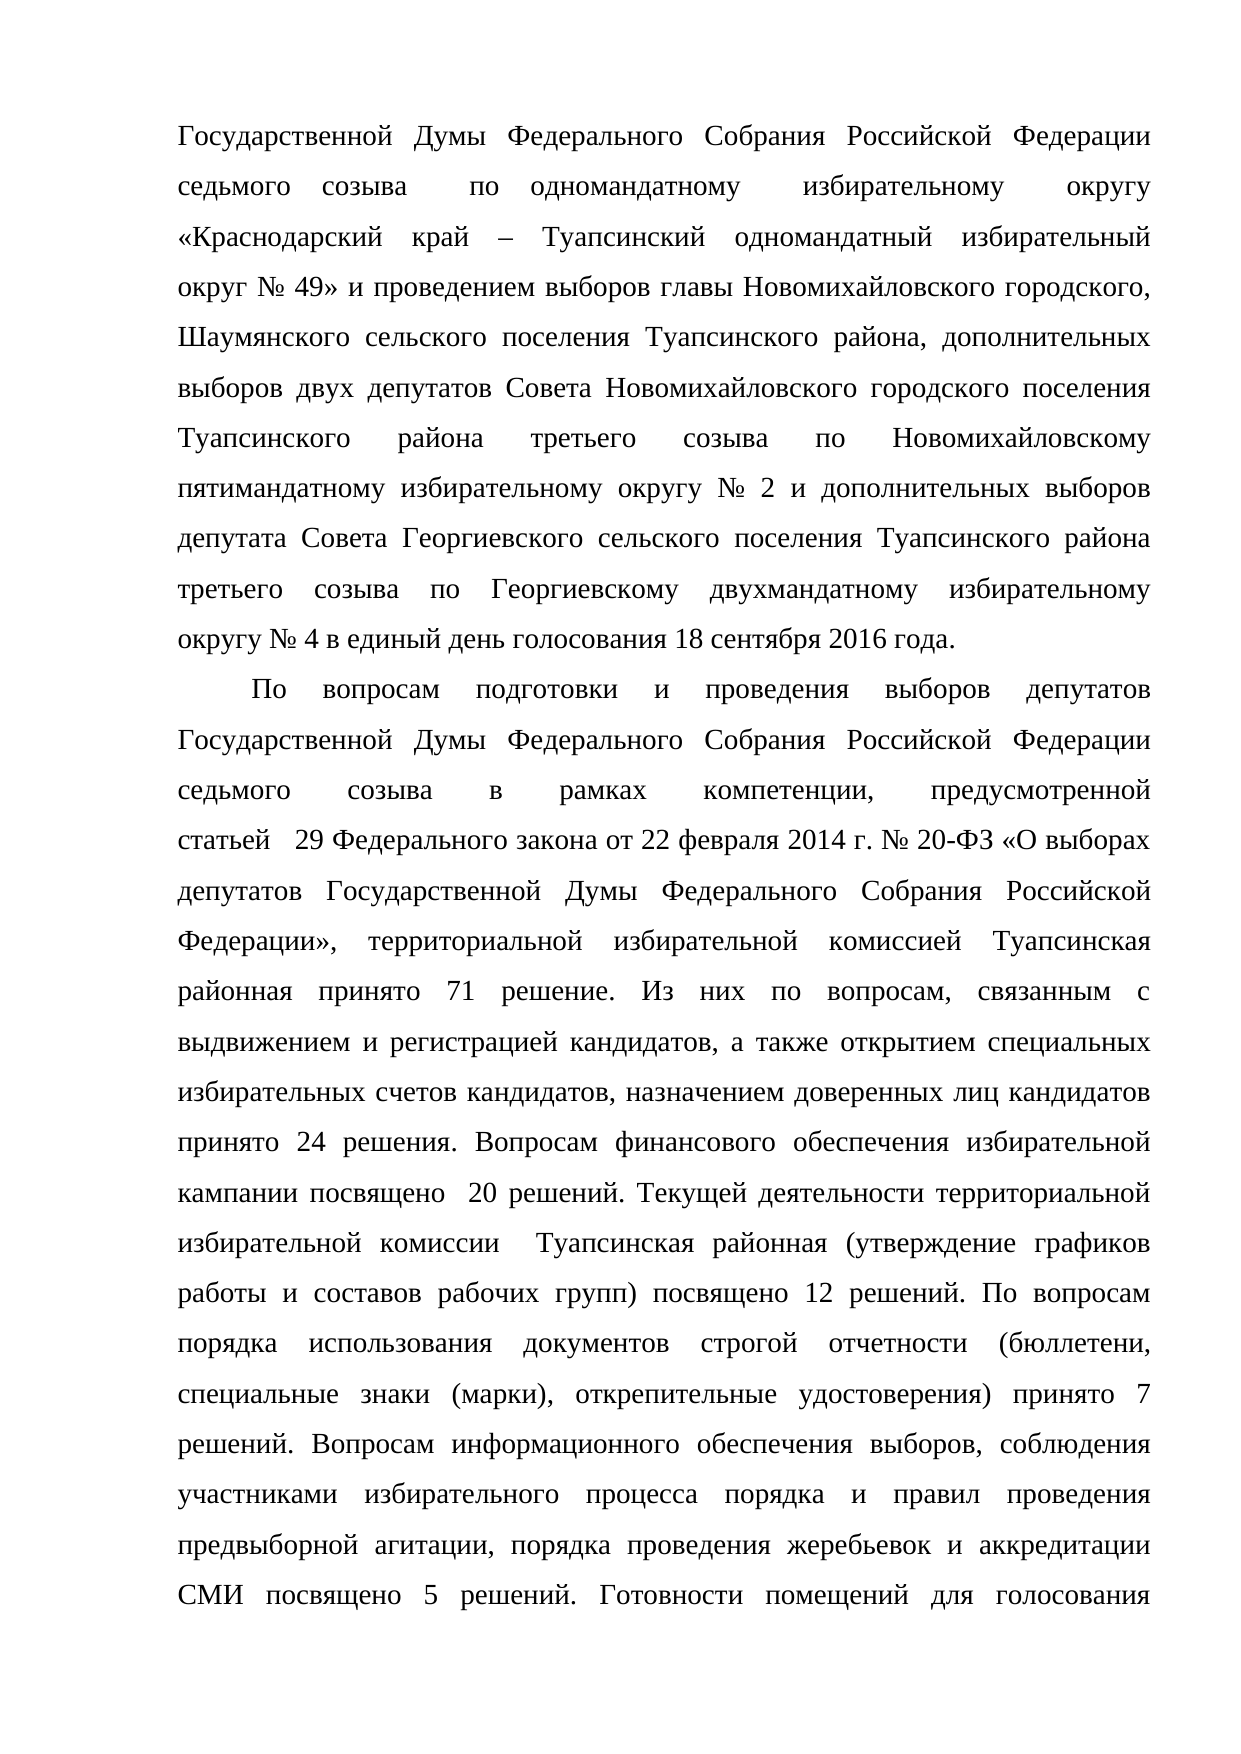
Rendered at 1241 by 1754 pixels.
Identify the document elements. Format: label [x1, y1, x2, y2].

text [177, 672, 1152, 1611]
text [177, 118, 1152, 655]
